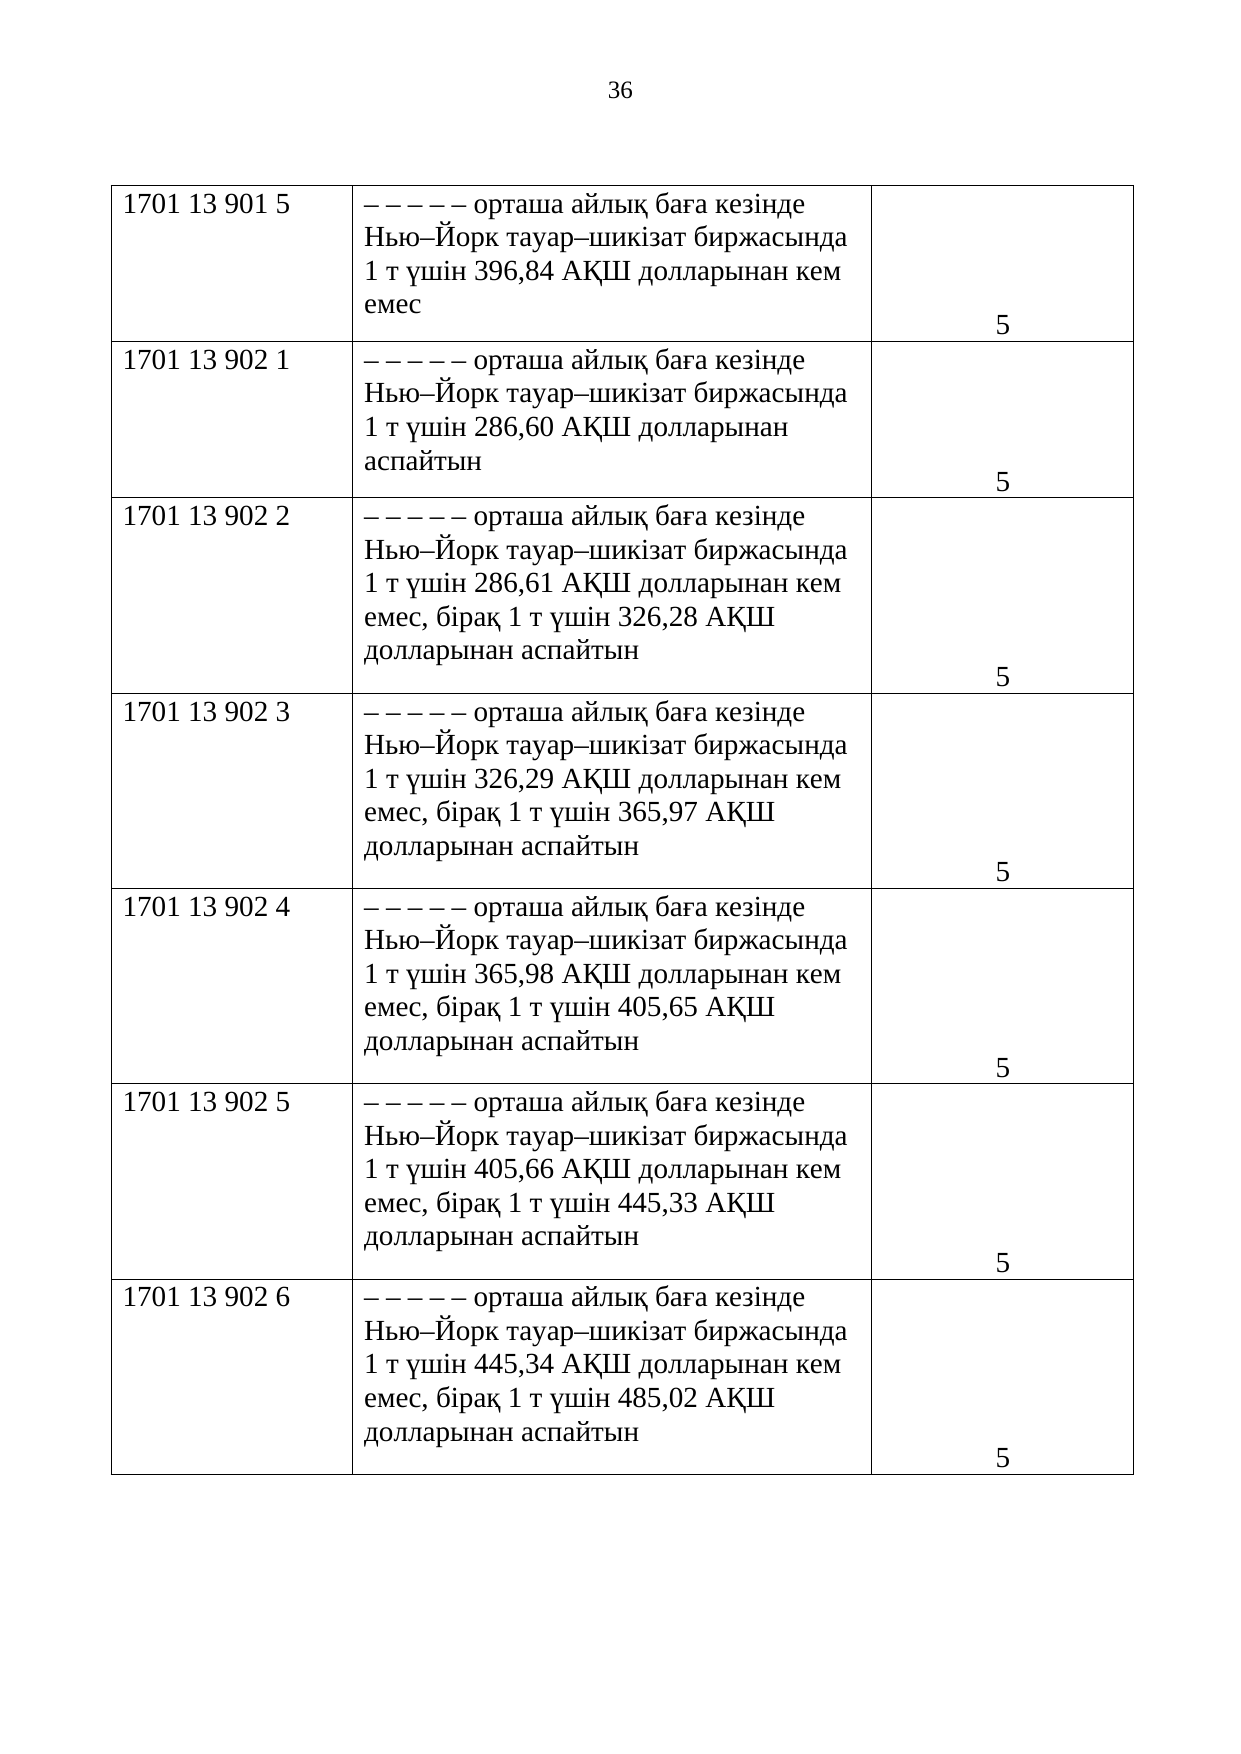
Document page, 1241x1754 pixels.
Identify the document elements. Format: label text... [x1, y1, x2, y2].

table_cell 1701 13 901 5 [112, 186, 352, 341]
table_cell 5 [872, 694, 1133, 888]
table_cell 5 [872, 1084, 1133, 1278]
table_cell 1701 13 902 5 [112, 1084, 352, 1278]
table_cell – – – – – орташа айлық баға кезінде Нью–Йорк тауар–шикізат биржасында 1 т үшін 365,98 АҚШ долларынан кем емес, бірақ 1 т үшін 405,65 АҚШ долларынан аспайтын [353, 889, 871, 1083]
table_cell 5 [872, 1280, 1133, 1474]
table_cell 1701 13 902 4 [112, 889, 352, 1083]
table_cell – – – – – орташа айлық баға кезінде Нью–Йорк тауар–шикізат биржасында 1 т үшін 326,29 АҚШ долларынан кем емес, бірақ 1 т үшін 365,97 АҚШ долларынан аспайтын [353, 694, 871, 888]
table_cell 1701 13 902 3 [112, 694, 352, 888]
table_cell 5 [872, 186, 1133, 341]
table_cell – – – – – орташа айлық баға кезінде Нью–Йорк тауар–шикізат биржасында 1 т үшін 405,66 АҚШ долларынан кем емес, бірақ 1 т үшін 445,33 АҚШ долларынан аспайтын [353, 1084, 871, 1278]
table_cell – – – – – орташа айлық баға кезінде Нью–Йорк тауар–шикізат биржасында 1 т үшін 396,84 АҚШ долларынан кем емес [353, 186, 871, 341]
table_cell 1701 13 902 1 [112, 342, 352, 497]
table_cell 5 [872, 342, 1133, 497]
table_cell 1701 13 902 6 [112, 1280, 352, 1474]
table_cell – – – – – орташа айлық баға кезінде Нью–Йорк тауар–шикізат биржасында 1 т үшін 445,34 АҚШ долларынан кем емес, бірақ 1 т үшін 485,02 АҚШ долларынан аспайтын [353, 1280, 871, 1474]
table_cell – – – – – орташа айлық баға кезінде Нью–Йорк тауар–шикізат биржасында 1 т үшін 286,61 АҚШ долларынан кем емес, бірақ 1 т үшін 326,28 АҚШ долларынан аспайтын [353, 498, 871, 693]
table_cell 1701 13 902 2 [112, 498, 352, 693]
table_cell 5 [872, 889, 1133, 1083]
table_cell 5 [872, 498, 1133, 693]
table_cell – – – – – орташа айлық баға кезінде Нью–Йорк тауар–шикізат биржасында 1 т үшін 286,60 АҚШ долларынан аспайтын [353, 342, 871, 497]
